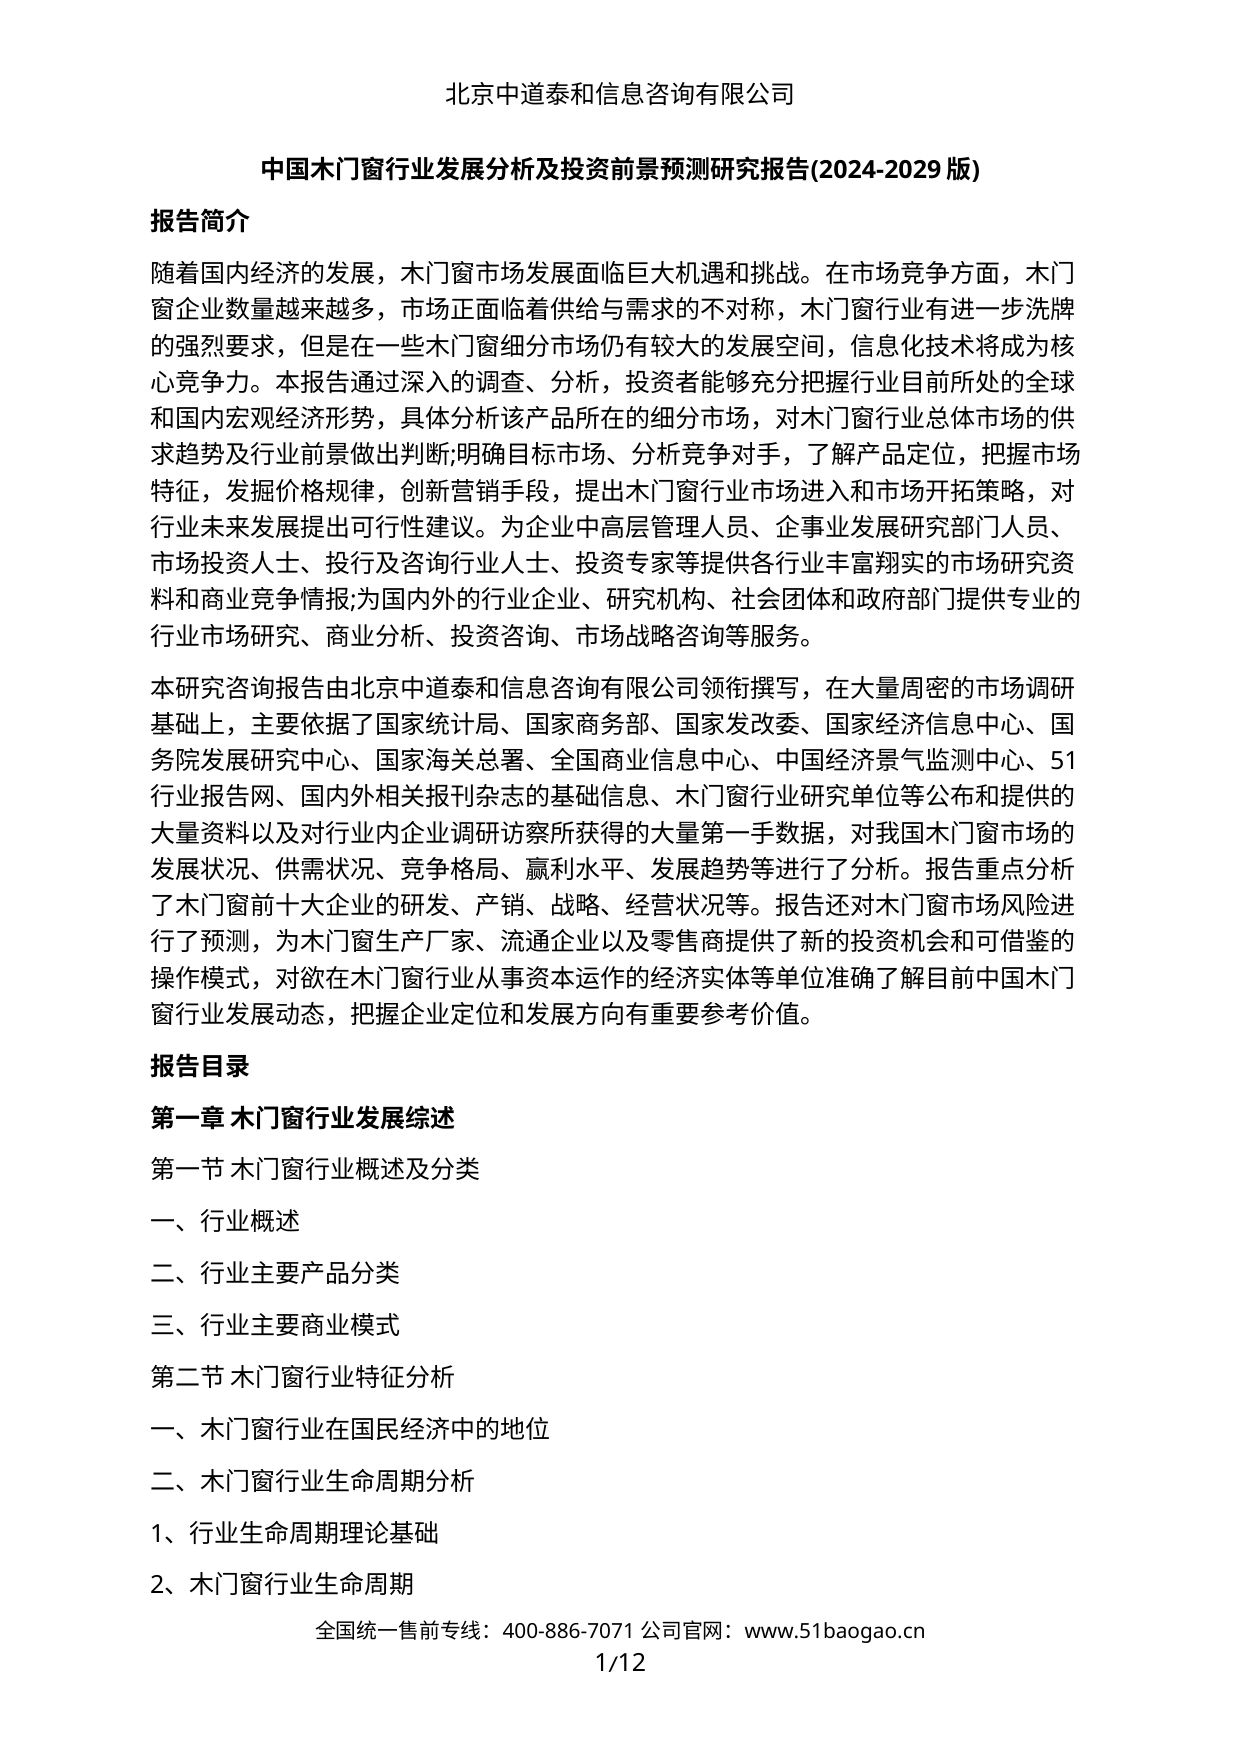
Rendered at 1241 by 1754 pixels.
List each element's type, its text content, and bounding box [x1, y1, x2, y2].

text 第一章 木门窗行业发展综述 [150, 1098, 1090, 1134]
text 随着国内经济的发展，木门窗市场发展面临巨大机遇和挑战。在市场竞争方面，木门窗企业数量越来越多，市场正面临着供给与需求的不对称，木门窗行业有进一步洗牌的强烈要求，但是在一些木门窗细分市场仍有较大的发展空间，信息化技术将成为核心竞争力。本报告通过深入的调查、分析，投资者能够充分把握行业目前所处的全球和国内宏观经济形势，具体分析该产品所在的细分市场，对木门窗行业总体市场的供求趋势及行业前景做出判断;明确目标市场、分析竞争对手，了解产品定位，把握市场特征，发掘价格规律，创新营销手段，提出木门窗行业市场进入和市场开拓策略，对行业未来发展提出可行性建议。为企业中高层管理人员、企事业发展研究部门人员、市场投资人士、投行及咨询行业人士、投资专家等提供各行业丰富翔实的市场研究资料和商业竞争情报;为国内外的行业企业、研究机构、社会团体和政府部门提供专业的行业市场研究、商业分析、投资咨询、市场战略咨询等服务。 [150, 254, 1090, 652]
text 报告简介 [150, 202, 1090, 238]
text 第一节 木门窗行业概述及分类 [150, 1150, 1090, 1186]
text 三、行业主要商业模式 [150, 1306, 1090, 1342]
text 一、木门窗行业在国民经济中的地位 [150, 1409, 1090, 1446]
text 二、木门窗行业生命周期分析 [150, 1461, 1090, 1497]
text 一、行业概述 [150, 1202, 1090, 1238]
text 报告目录 [150, 1046, 1090, 1082]
text 第二节 木门窗行业特征分析 [150, 1357, 1090, 1394]
text 中国木门窗行业发展分析及投资前景预测研究报告(2024-2029版) [150, 150, 1090, 186]
text 二、行业主要产品分类 [150, 1254, 1090, 1290]
text 1、行业生命周期理论基础 [150, 1513, 1090, 1549]
text 2、木门窗行业生命周期 [150, 1565, 1090, 1601]
text 本研究咨询报告由北京中道泰和信息咨询有限公司领衔撰写，在大量周密的市场调研基础上，主要依据了国家统计局、国家商务部、国家发改委、国家经济信息中心、国务院发展研究中心、国家海关总署、全国商业信息中心、中国经济景气监测中心、51行业报告网、国内外相关报刊杂志的基础信息、木门窗行业研究单位等公布和提供的大量资料以及对行业内企业调研访察所获得的大量第一手数据，对我国木门窗市场的发展状况、供需状况、竞争格局、赢利水平、发展趋势等进行了分析。报告重点分析了木门窗前十大企业的研发、产销、战略、经营状况等。报告还对木门窗市场风险进行了预测，为木门窗生产厂家、流通企业以及零售商提供了新的投资机会和可借鉴的操作模式，对欲在木门窗行业从事资本运作的经济实体等单位准确了解目前中国木门窗行业发展动态，把握企业定位和发展方向有重要参考价值。 [150, 668, 1090, 1031]
